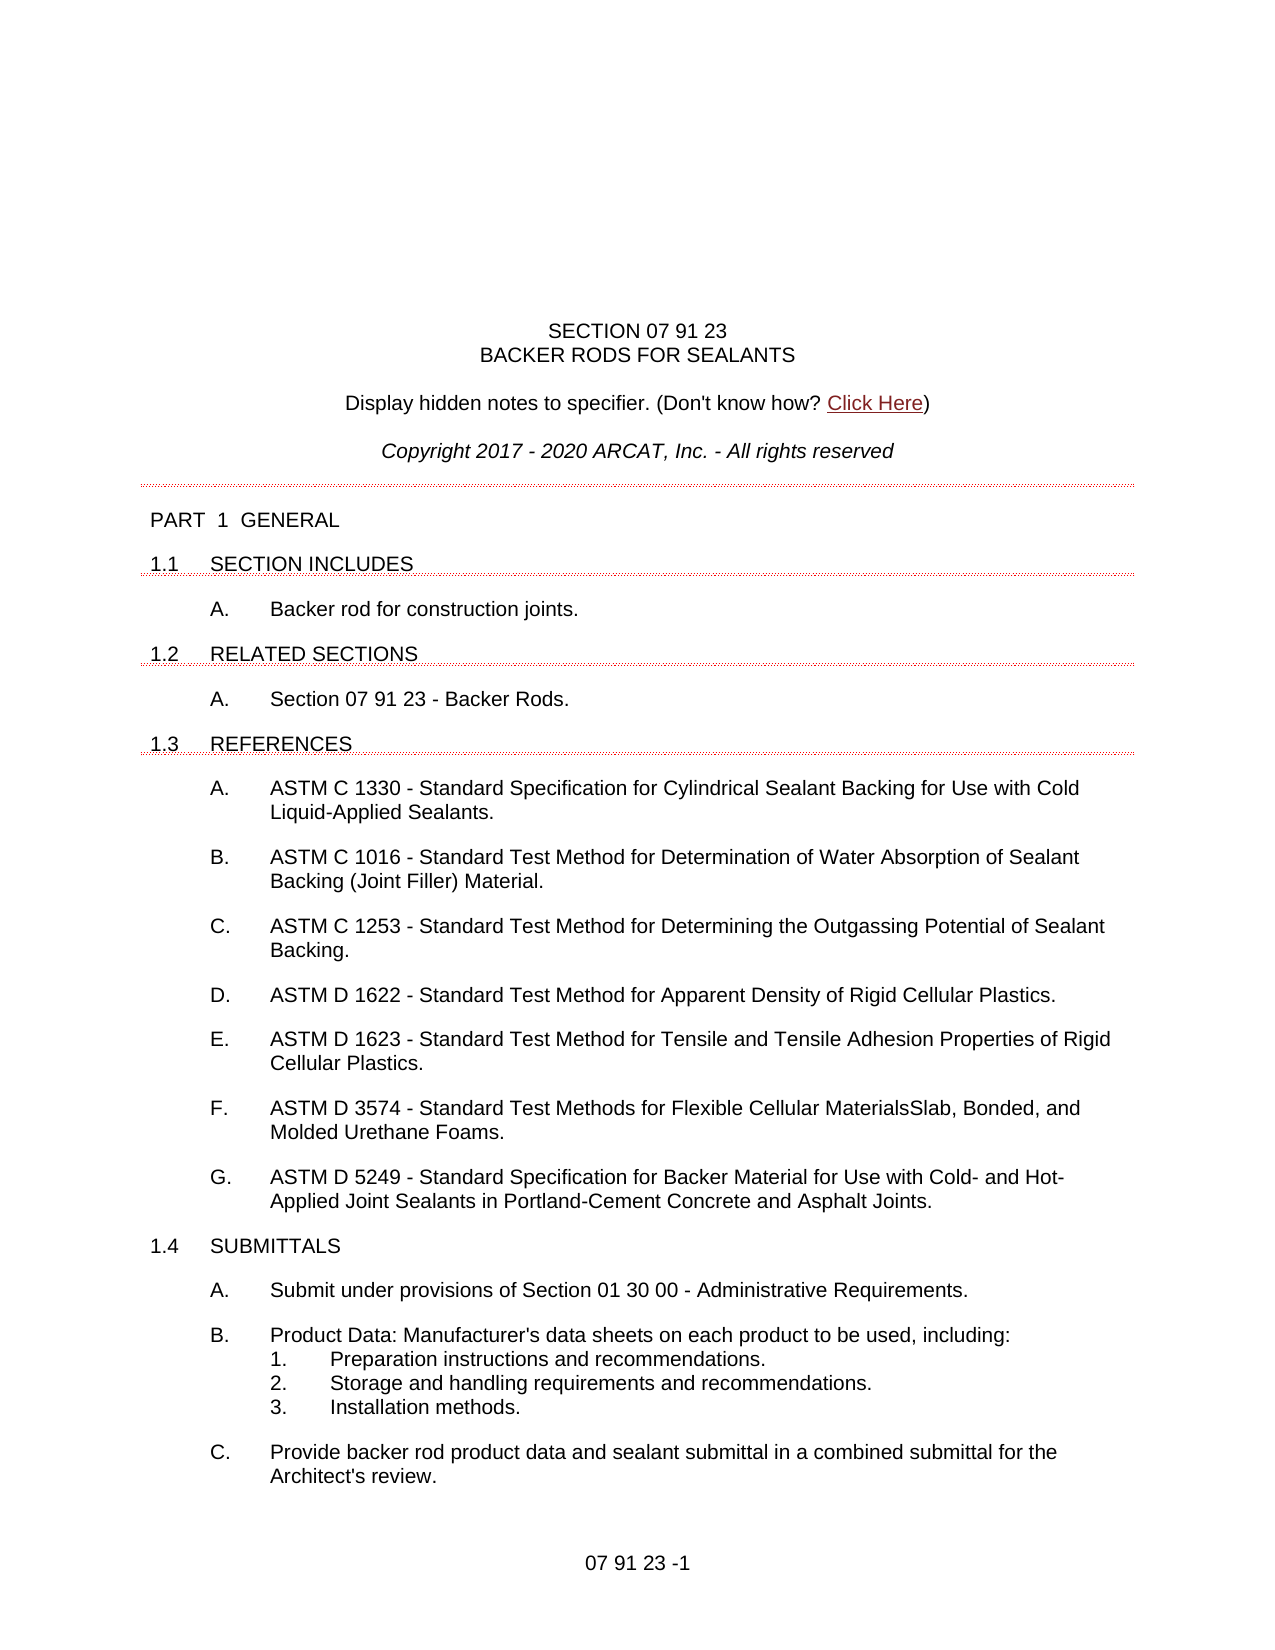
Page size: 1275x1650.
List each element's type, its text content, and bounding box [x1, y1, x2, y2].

list Provide backer rod product data and sealant submittal in a combined submittal for the Architect's review. [210, 1440, 1125, 1488]
list Installation methods. [270, 1395, 1125, 1419]
list SECTION INCLUDES [150, 552, 1125, 576]
title BACKER RODS FOR SEALANTS [150, 343, 1125, 367]
list Preparation instructions and recommendations. [270, 1347, 1125, 1371]
list ASTM C 1253 - Standard Test Method for Determining the Outgassing Potential of Sealant Backing. [210, 914, 1125, 962]
list ASTM C 1016 - Standard Test Method for Determination of Water Absorption of Sealant Backing (Joint Filler) Material. [210, 845, 1125, 893]
list ASTM C 1330 - Standard Specification for Cylindrical Sealant Backing for Use with Cold Liquid-Applied Sealants. [210, 776, 1125, 824]
list ASTM D 1622 - Standard Test Method for Apparent Density of Rigid Cellular Plastics. [210, 982, 1125, 1006]
list Product Data: Manufacturer's data sheets on each product to be used, including: [210, 1323, 1125, 1347]
list RELATED SECTIONS [150, 642, 1125, 666]
list ASTM D 5249 - Standard Specification for Backer Material for Use with Cold- and Hot-Applied Joint Sealants in Portland-Cement Concrete and Asphalt Joints. [210, 1165, 1125, 1213]
title Copyright 2017 - 2020 ARCAT, Inc. - All rights reserved [150, 439, 1125, 463]
list Section 07 91 23 - Backer Rods. [210, 687, 1125, 711]
list GENERAL [150, 507, 1125, 531]
title SECTION 07 91 23 [150, 319, 1125, 343]
list ASTM D 3574 - Standard Test Methods for Flexible Cellular MaterialsSlab, Bonded, and Molded Urethane Foams. [210, 1096, 1125, 1144]
list Submit under provisions of Section 01 30 00 - Administrative Requirements. [210, 1278, 1125, 1302]
list Backer rod for construction joints. [210, 597, 1125, 621]
list ASTM D 1623 - Standard Test Method for Tensile and Tensile Adhesion Properties of Rigid Cellular Plastics. [210, 1027, 1125, 1075]
title Display hidden notes to specifier. (Don't know how? Click Here) [150, 391, 1125, 415]
list Storage and handling requirements and recommendations. [270, 1371, 1125, 1395]
list REFERENCES [150, 731, 1125, 755]
list SUBMITTALS [150, 1233, 1125, 1257]
